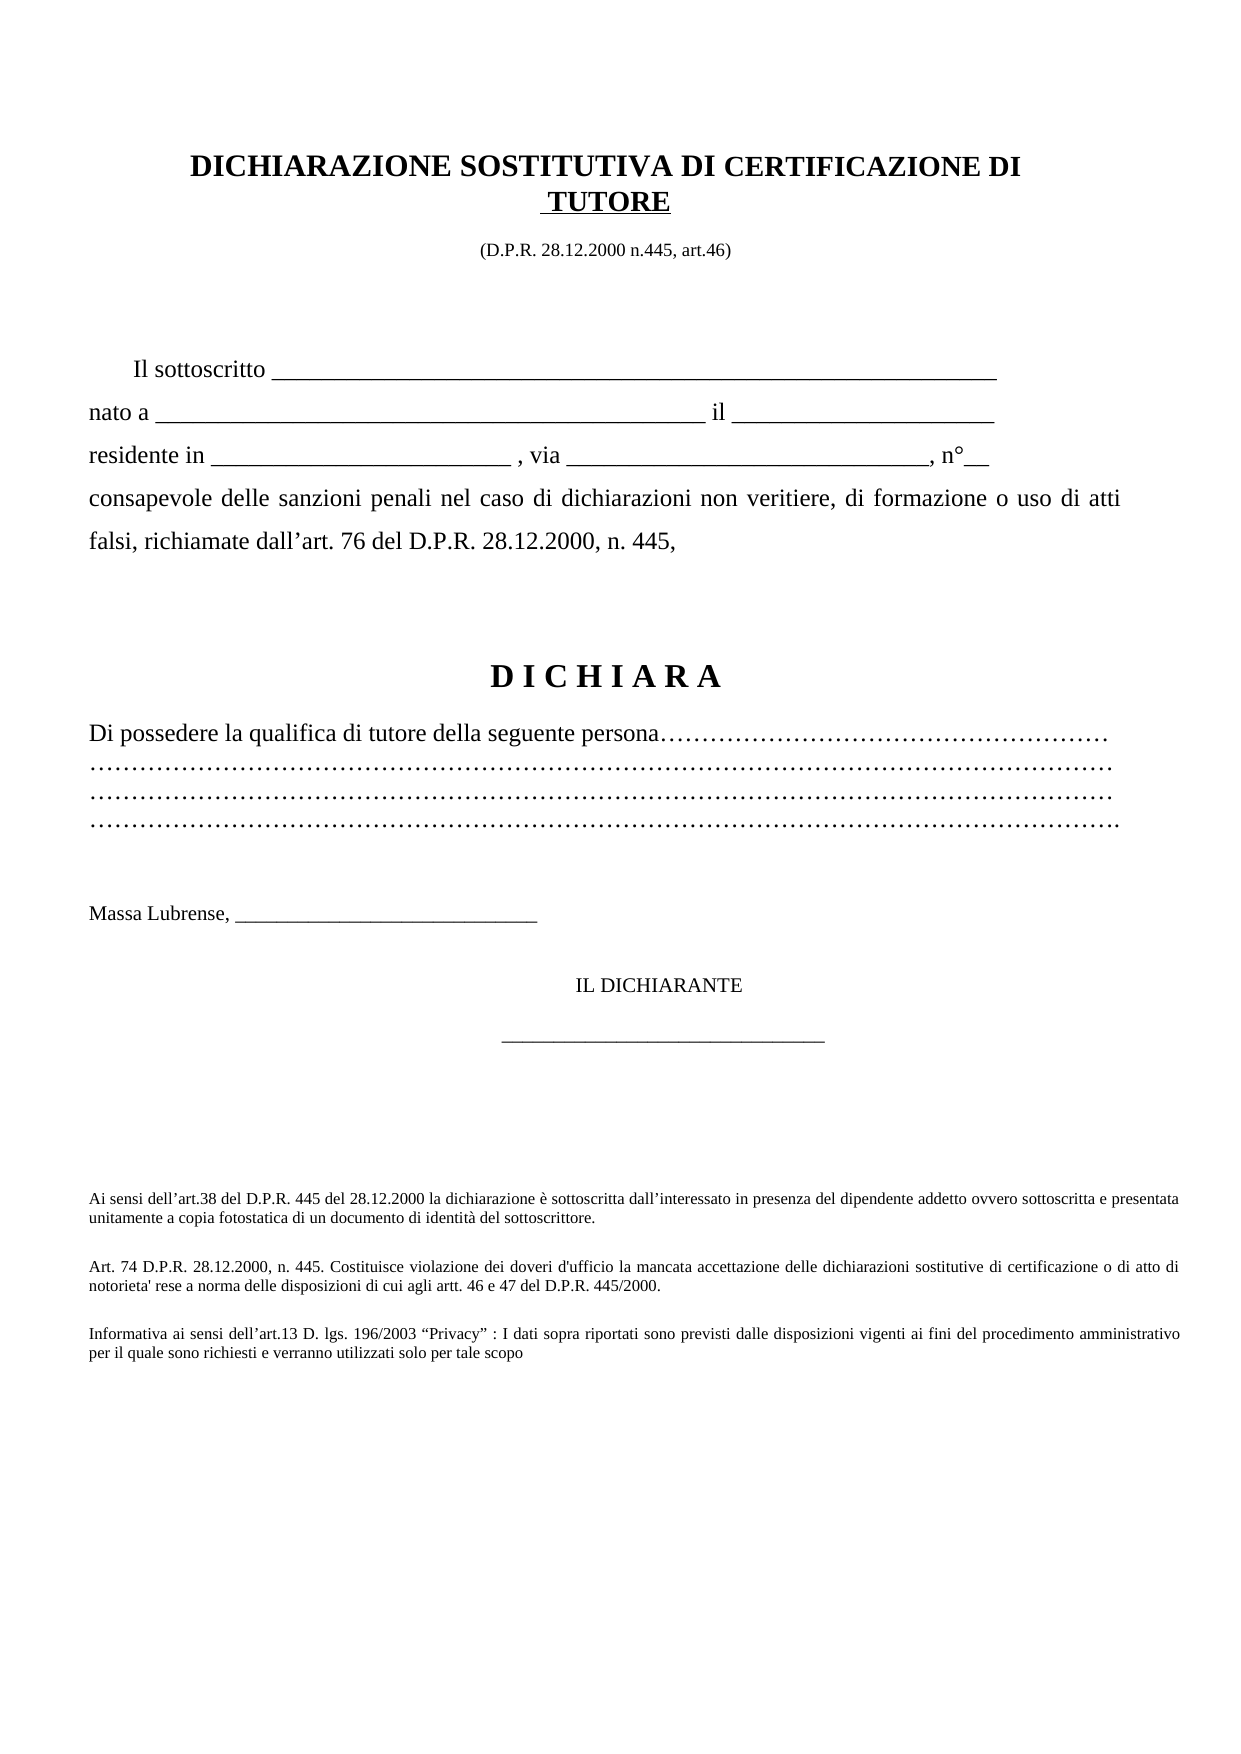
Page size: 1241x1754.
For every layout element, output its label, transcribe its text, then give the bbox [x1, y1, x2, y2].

subtitle D I C H I A R A [89, 656, 1122, 694]
text _______________________________ [89, 1021, 1122, 1045]
text ………………………………………………………………………………………………………………………………………………………………………………………………………………………………………………………………………………………………………………………………………. [89, 747, 1122, 833]
subtitle Il sottoscritto __________________________________________________________ [89, 354, 1122, 383]
title DICHIARAZIONE SOSTITUTIVA DI CERTIFICAZIONE DI [89, 148, 1122, 184]
text Massa Lubrense, _____________________________ [89, 900, 1122, 924]
text IL DICHIARANTE [89, 973, 1122, 997]
text (D.P.R. 28.12.2000 n.445, art.46) [89, 239, 1122, 260]
text Ai sensi dell’art.38 del D.P.R. 445 del 28.12.2000 la dichiarazione è sottoscritta dall’interessato in presenza del dipendente addetto ovvero sottoscritta e presentata unitamente a copia fotostatica di un documento di identità del sottoscrittore. [89, 1189, 1181, 1227]
text residente in ________________________ , via _____________________________, n°__ [89, 440, 1122, 469]
text Di possedere la qualifica di tutore della seguente persona……………………………………………… [89, 718, 1122, 747]
text nato a ____________________________________________ il _____________________ [89, 397, 1122, 426]
title TUTORE [89, 184, 1122, 217]
text Art. 74 D.P.R. 28.12.2000, n. 445. Costituisce violazione dei doveri d'ufficio la mancata accettazione delle dichiarazioni sostitutive di certificazione o di atto di notorieta' rese a norma delle disposizioni di cui agli artt. 46 e 47 del D.P.R. 445/2000. [89, 1257, 1181, 1295]
text Informativa ai sensi dell’art.13 D. lgs. 196/2003 “Privacy” : I dati sopra riportati sono previsti dalle disposizioni vigenti ai fini del procedimento amministrativo per il quale sono richiesti e verranno utilizzati solo per tale scopo [89, 1324, 1181, 1362]
text consapevole delle sanzioni penali nel caso di dichiarazioni non veritiere, di formazione o uso di atti falsi, richiamate dall’art. 76 del D.P.R. 28.12.2000, n. 445, [89, 483, 1122, 555]
